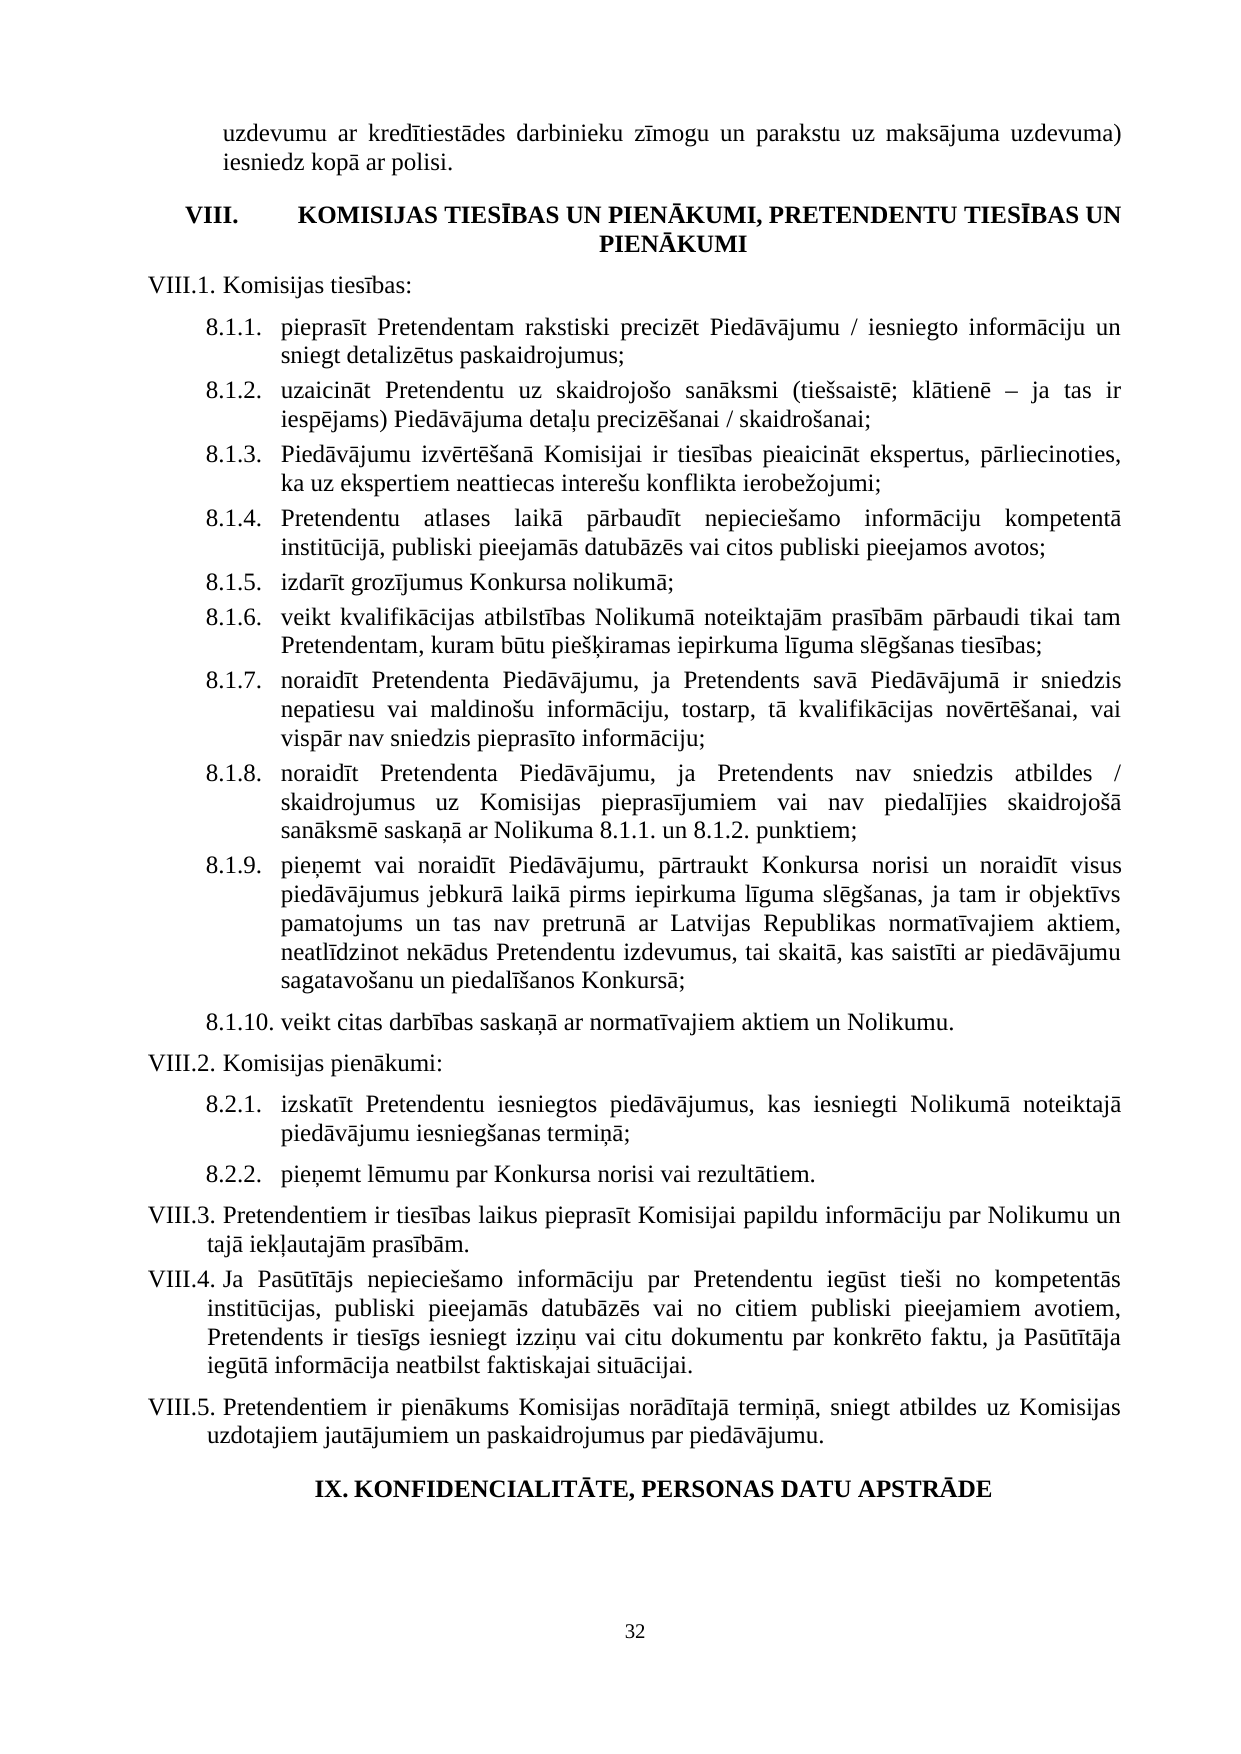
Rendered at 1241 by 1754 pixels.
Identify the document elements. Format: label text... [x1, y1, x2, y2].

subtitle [148, 118, 1122, 176]
subtitle Komisijas pienākumi: [148, 1048, 1122, 1077]
subtitle noraidīt Pretendenta Piedāvājumu, ja Pretendents savā Piedāvājumā ir sniedzis nepatiesu vai maldinošu informāciju, tostarp, tā kvalifikācijas novērtēšanai, vai vispār nav sniedzis pieprasīto informāciju; [206, 666, 1122, 752]
subtitle veikt kvalifikācijas atbilstības Nolikumā noteiktajām prasībām pārbaudi tikai tam Pretendentam, kuram būtu piešķiramas iepirkuma līguma slēgšanas tiesības; [206, 602, 1122, 659]
subtitle Komisijas tiesības: [148, 271, 1122, 299]
subtitle Pretendentiem ir pienākums Komisijas norādītajā termiņā, sniegt atbildes uz Komisijas uzdotajiem jautājumiem un paskaidrojumus par piedāvājumu. [148, 1392, 1122, 1449]
list KONFIDENCIALITĀTE, PERSONAS DATU APSTRĀDE [185, 1474, 1122, 1503]
subtitle Piedāvājumu izvērtēšanā Komisijai ir tiesības pieaicināt ekspertus, pārliecinoties, ka uz ekspertiem neattiecas interešu konflikta ierobežojumi; [206, 439, 1122, 497]
subtitle izdarīt grozījumus Konkursa nolikumā; [206, 567, 1122, 596]
subtitle Pretendentiem ir tiesības laikus pieprasīt Komisijai papildu informāciju par Nolikumu un tajā iekļautajām prasībām. [148, 1201, 1122, 1258]
subtitle pieņemt lēmumu par Konkursa norisi vai rezultātiem. [206, 1159, 1122, 1188]
list KOMISIJAS TIESĪBAS UN PIENĀKUMI, PRETENDENTU TIESĪBAS UN PIENĀKUMI [185, 201, 1122, 258]
subtitle veikt citas darbības saskaņā ar normatīvajiem aktiem un Nolikumu. [206, 1007, 1122, 1036]
subtitle izskatīt Pretendentu iesniegtos piedāvājumus, kas iesniegti Nolikumā noteiktajā piedāvājumu iesniegšanas termiņā; [206, 1089, 1122, 1147]
subtitle noraidīt Pretendenta Piedāvājumu, ja Pretendents nav sniedzis atbildes / skaidrojumus uz Komisijas pieprasījumiem vai nav piedalījies skaidrojošā sanāksmē saskaņā ar Nolikuma 8.1.1. un 8.1.2. punktiem; [206, 758, 1122, 844]
subtitle Pretendentu atlases laikā pārbaudīt nepieciešamo informāciju kompetentā institūcijā, publiski pieejamās datubāzēs vai citos publiski pieejamos avotos; [206, 503, 1122, 561]
subtitle pieņemt vai noraidīt Piedāvājumu, pārtraukt Konkursa norisi un noraidīt visus piedāvājumus jebkurā laikā pirms iepirkuma līguma slēgšanas, ja tam ir objektīvs pamatojums un tas nav pretrunā ar Latvijas Republikas normatīvajiem aktiem, neatlīdzinot nekādus Pretendentu izdevumus, tai skaitā, kas saistīti ar piedāvājumu sagatavošanu un piedalīšanos Konkursā; [206, 851, 1122, 994]
subtitle pieprasīt Pretendentam rakstiski precizēt Piedāvājumu / iesniegto informāciju un sniegt detalizētus paskaidrojumus; [206, 312, 1122, 369]
subtitle Ja Pasūtītājs nepieciešamo informāciju par Pretendentu iegūst tieši no kompetentās institūcijas, publiski pieejamās datubāzēs vai no citiem publiski pieejamiem avotiem, Pretendents ir tiesīgs iesniegt izziņu vai citu dokumentu par konkrēto faktu, ja Pasūtītāja iegūtā informācija neatbilst faktiskajai situācijai. [148, 1264, 1122, 1379]
subtitle uzaicināt Pretendentu uz skaidrojošo sanāksmi (tiešsaistē; klātienē – ja tas ir iespējams) Piedāvājuma detaļu precizēšanai / skaidrošanai; [206, 376, 1122, 433]
